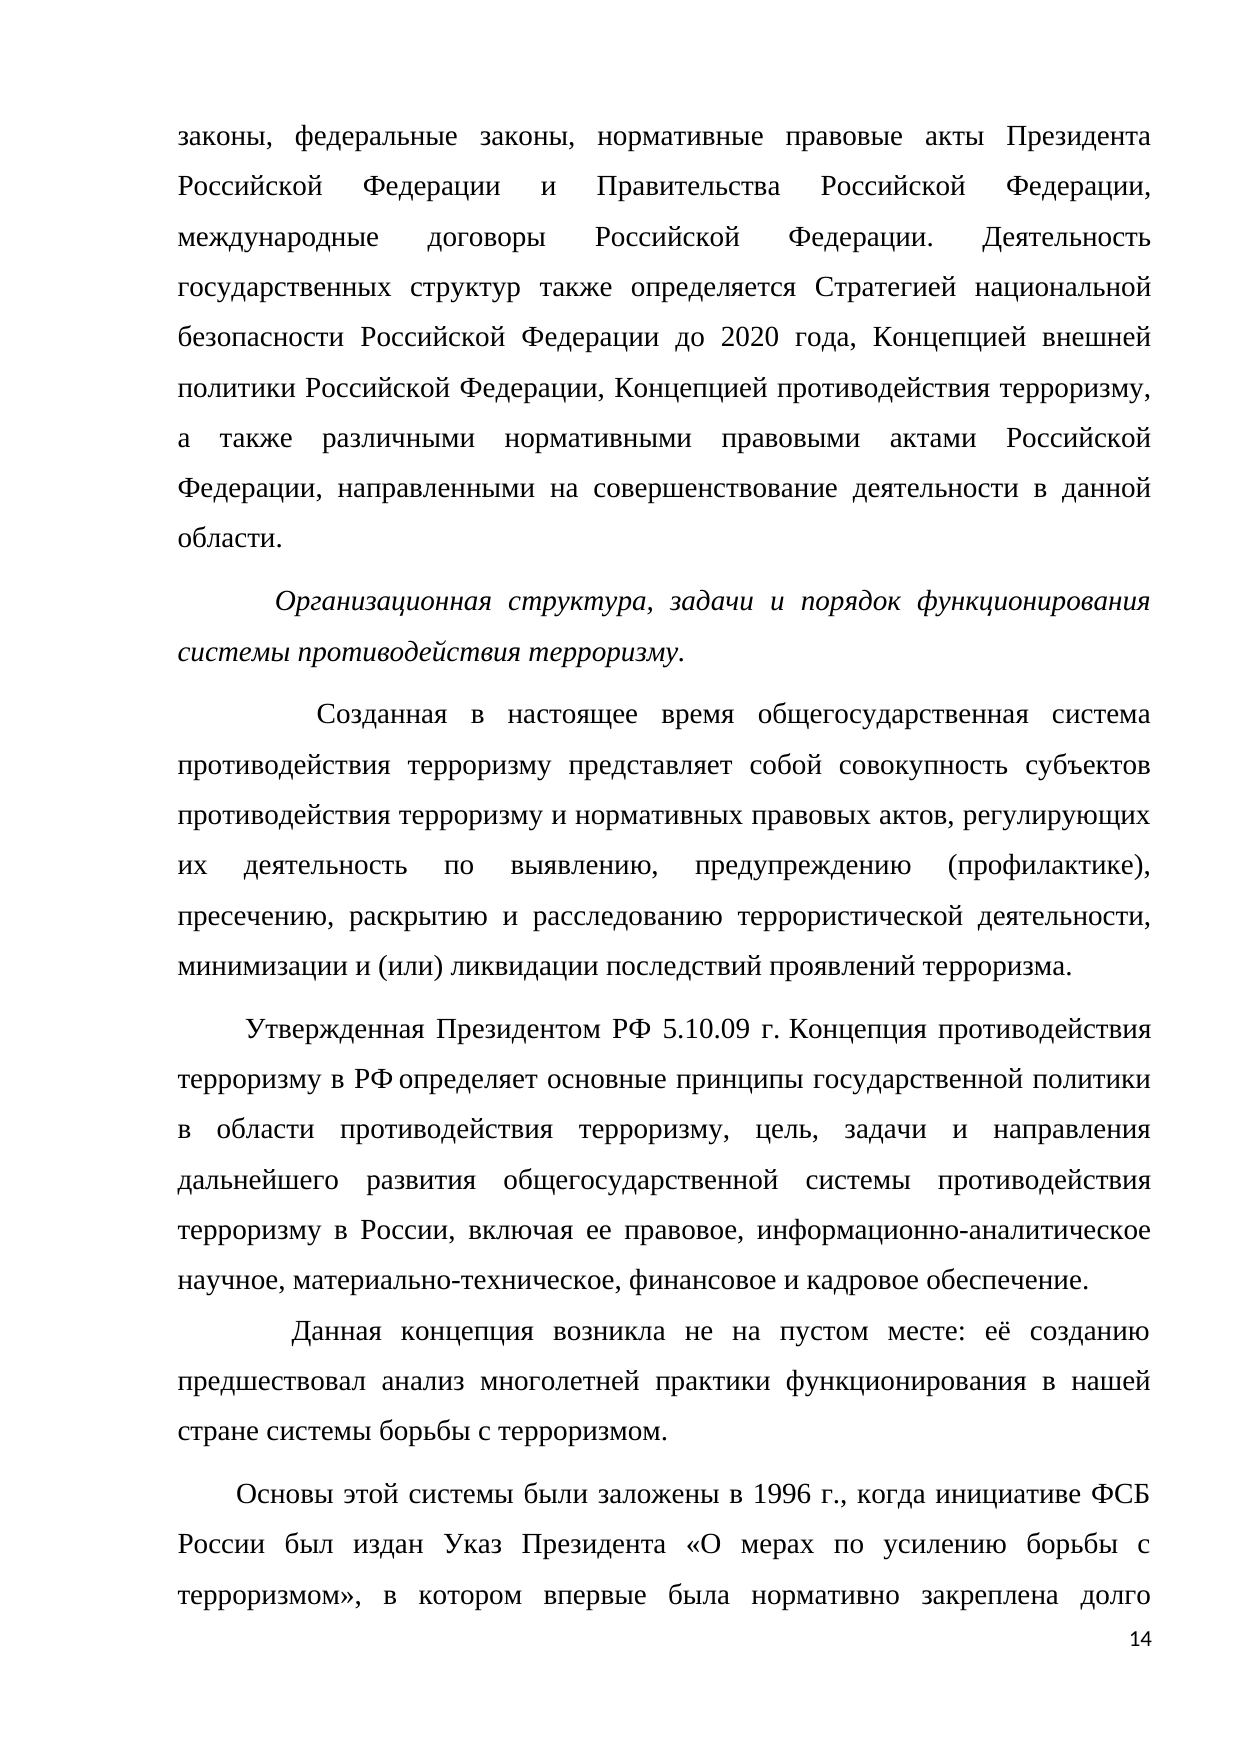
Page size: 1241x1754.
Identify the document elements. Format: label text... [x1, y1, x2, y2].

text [177, 1476, 1152, 1610]
text Созданная в настоящее время общегосударственная система противодействия терроризму представляет собой совокупность субъектов противодействия терроризму и нормативных правовых актов, регулирующих их деятельность по выявлению, предупреждению (профилактике), пресечению, раскрытию и расследованию террористической деятельности, минимизации и (или) ликвидации последствий проявлений терроризма. [177, 697, 1152, 982]
text Организационная структура, задачи и порядок функционирования системы противодействия терроризму. [177, 583, 1152, 667]
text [177, 118, 1152, 554]
text Утвержденная Президентом РФ 5.10.09 г. Концепция противодействия терроризму в РФ определяет основные принципы государственной политики в области противодействия терроризму, цель, задачи и направления дальнейшего развития общегосударственной системы противодействия терроризму в России, включая ее правовое, информационно-аналитическое научное, материально-техническое, финансовое и кадровое обеспечение. [177, 1011, 1152, 1296]
text Данная концепция возникла не на пустом месте: её созданию предшествовал анализ многолетней практики функционирования в нашей стране системы борьбы с терроризмом. [177, 1313, 1152, 1447]
